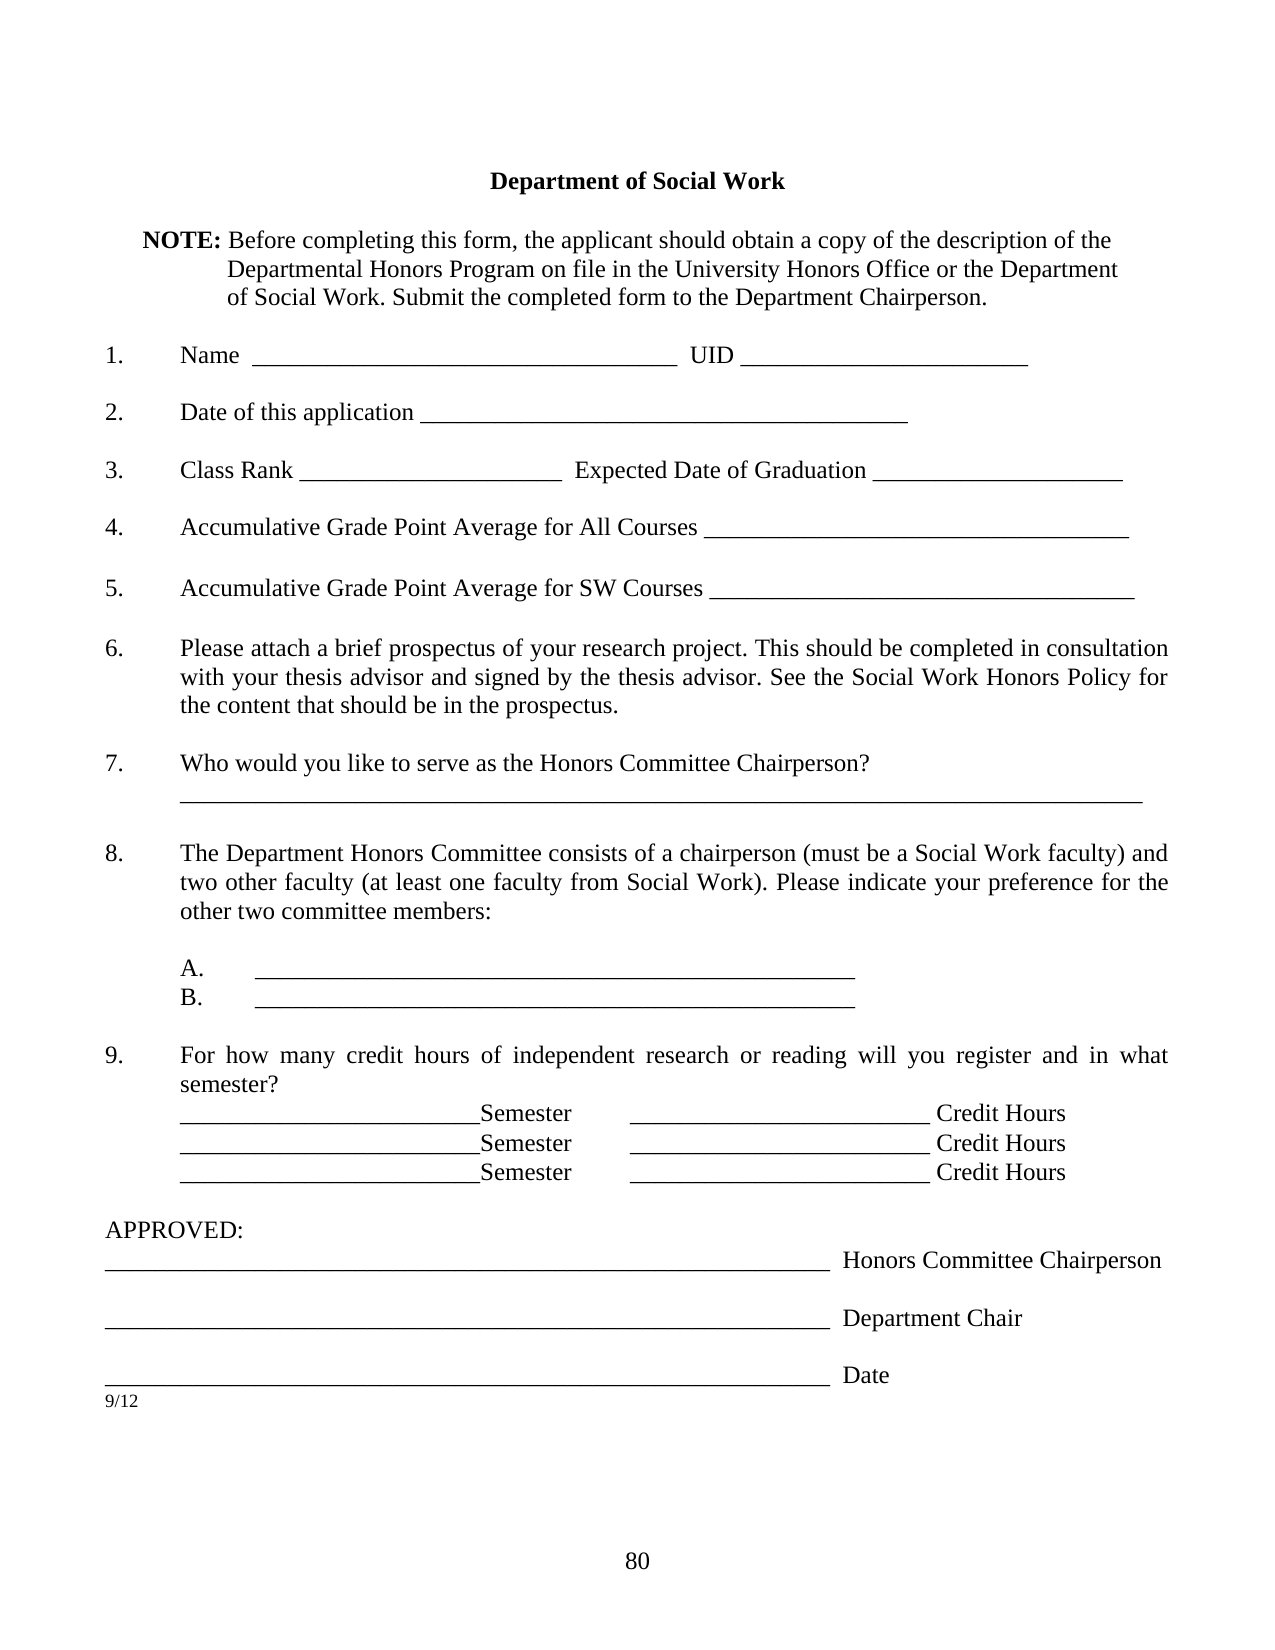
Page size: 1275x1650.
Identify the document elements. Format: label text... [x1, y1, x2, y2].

text ________________________Semester ________________________ Credit Hours [105, 1157, 1170, 1186]
text 3. Class Rank _____________________ Expected Date of Graduation ____________________ [105, 455, 1170, 484]
text 6. Please attach a brief prospectus of your research project. This should be completed in consultation with your thesis advisor and signed by the thesis advisor. See the Social Work Honors Policy for the content that should be in the prospectus. [105, 633, 1170, 719]
text 1. Name __________________________________ UID _______________________ [105, 340, 1170, 369]
text 5. Accumulative Grade Point Average for SW Courses __________________________________ [105, 573, 1170, 602]
text 8. The Department Honors Committee consists of a chairperson (must be a Social Work faculty) and two other faculty (at least one faculty from Social Work). Please indicate your preference for the other two committee members: [105, 838, 1170, 924]
text of Social Work. Submit the completed form to the Department Chairperson. [227, 282, 1170, 311]
text 9/12 [105, 1389, 1170, 1412]
text A. ________________________________________________ [105, 953, 1170, 982]
text __________________________________________________________ Honors Committee Chairperson [105, 1244, 1170, 1274]
text 4. Accumulative Grade Point Average for All Courses __________________________________ [105, 512, 1170, 541]
text __________________________________________________________ Department Chair [105, 1303, 1170, 1332]
text ________________________Semester ________________________ Credit Hours [105, 1127, 1170, 1157]
text 7. Who would you like to serve as the Honors Committee Chairperson? [105, 748, 1170, 777]
text _____________________________________________________________________________ [105, 777, 1170, 805]
text ________________________Semester ________________________ Credit Hours [105, 1098, 1170, 1127]
text B. ________________________________________________ [105, 982, 1170, 1011]
text __________________________________________________________ Date [105, 1360, 1170, 1389]
text APPROVED: [105, 1215, 1170, 1244]
text 2. Date of this application _______________________________________ [105, 397, 1170, 426]
text 9. For how many credit hours of independent research or reading will you register and in what semester? [105, 1040, 1170, 1098]
text Department of Social Work [105, 165, 1170, 195]
text NOTE: Before completing this form, the applicant should obtain a copy of the description of the Departmental Honors Program on file in the University Honors Office or the Department [142, 225, 1170, 282]
